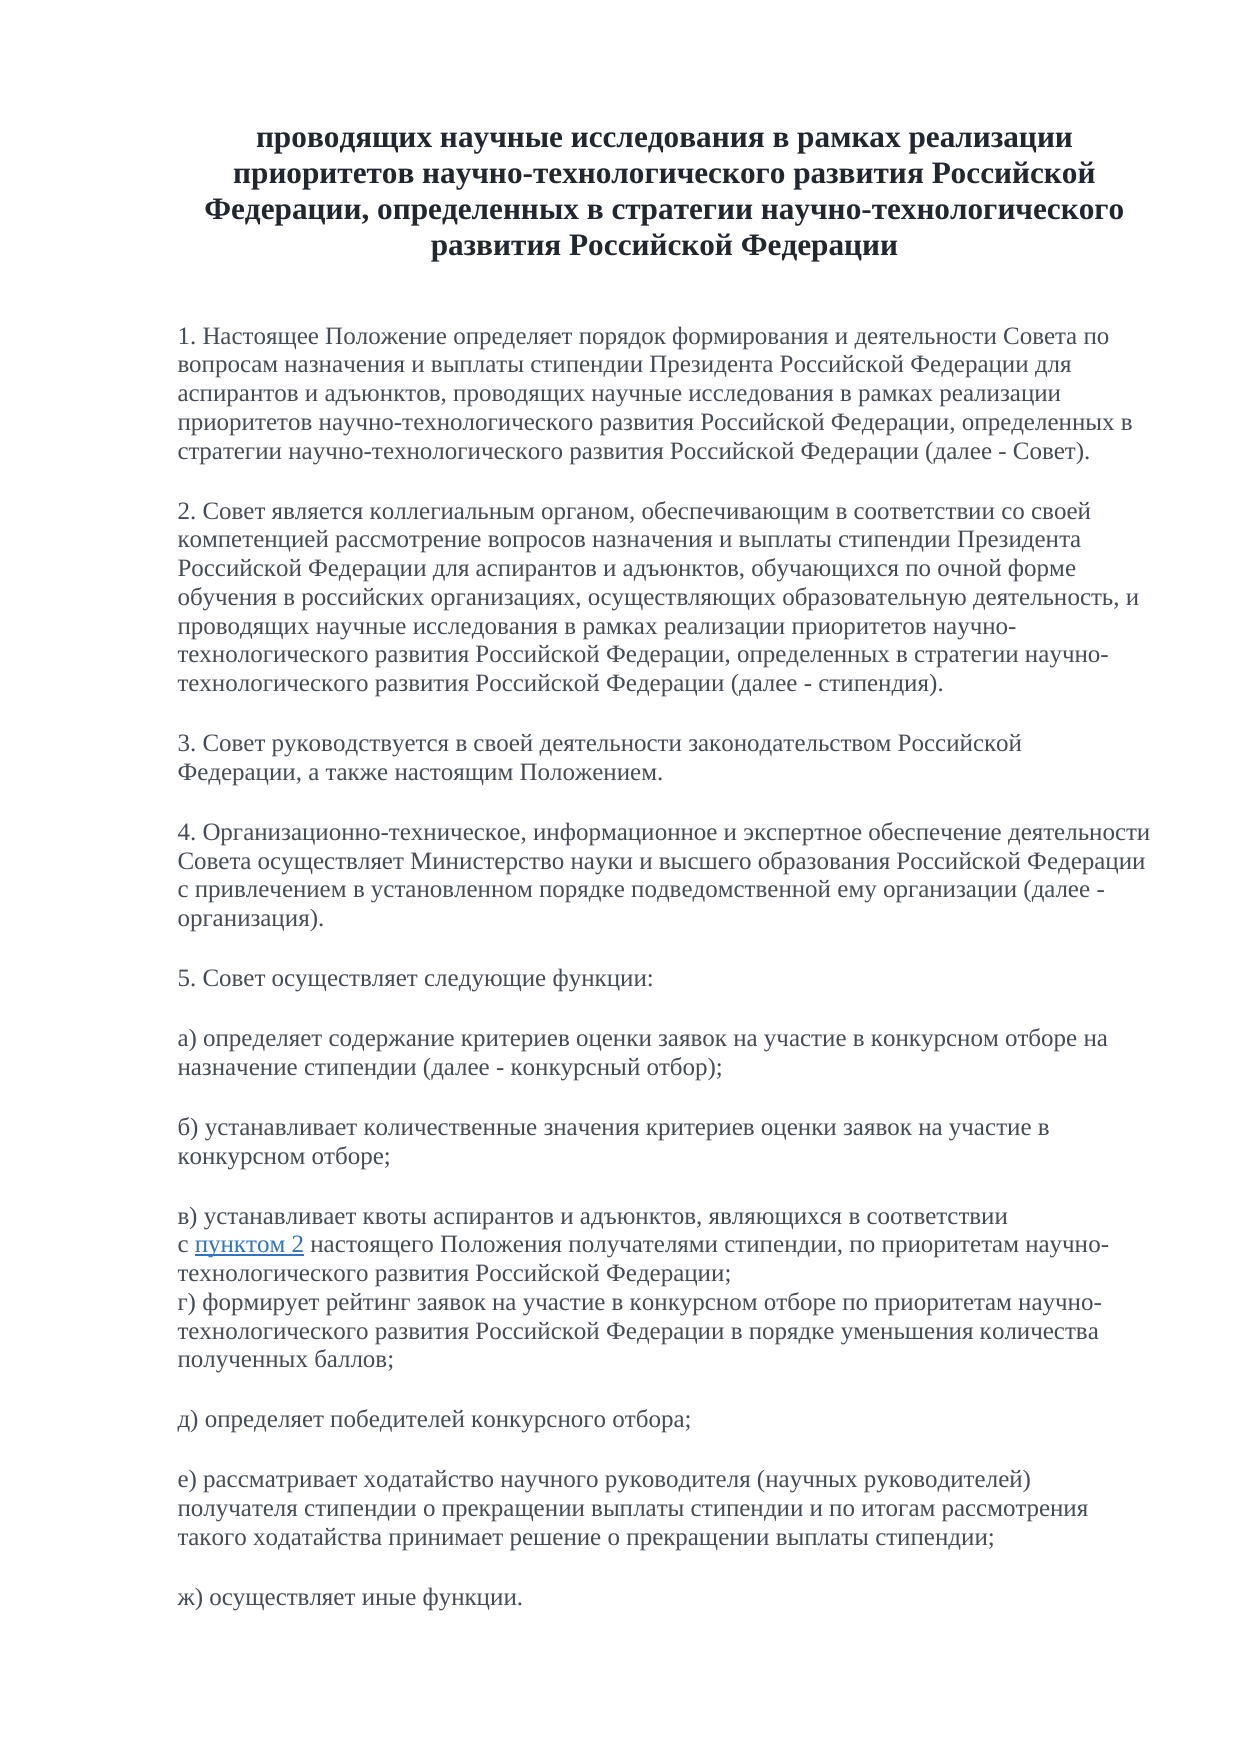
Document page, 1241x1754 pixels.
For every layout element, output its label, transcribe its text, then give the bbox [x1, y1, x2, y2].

text 2. Совет является коллегиальным органом, обеспечивающим в соответствии со своей компетенцией рассмотрение вопросов назначения и выплаты стипендии Президента Российской Федерации для аспирантов и адъюнктов, обучающихся по очной форме обучения в российских организациях, осуществляющих образовательную деятельность, и проводящих научные исследования в рамках реализации приоритетов научно-технологического развития Российской Федерации, определенных в стратегии научно-технологического развития Российской Федерации (далее - стипендия). [177, 496, 1152, 697]
text ж) осуществляет иные функции. [177, 1582, 1152, 1611]
text в) устанавливает квоты аспирантов и адъюнктов, являющихся в соответствии с пунктом 2 настоящего Положения получателями стипендии, по приоритетам научно-технологического развития Российской Федерации; [177, 1201, 1152, 1287]
text е) рассматривает ходатайство научного руководителя (научных руководителей) получателя стипендии о прекращении выплаты стипендии и по итогам рассмотрения такого ходатайства принимает решение о прекращении выплаты стипендии; [177, 1464, 1152, 1551]
text а) определяет содержание критериев оценки заявок на участие в конкурсном отборе на назначение стипендии (далее - конкурсный отбор); [177, 1023, 1152, 1081]
text 1. Настоящее Положение определяет порядок формирования и деятельности Совета по вопросам назначения и выплаты стипендии Президента Российской Федерации для аспирантов и адъюнктов, проводящих научные исследования в рамках реализации приоритетов научно-технологического развития Российской Федерации, определенных в стратегии научно-технологического развития Российской Федерации (далее - Совет). [177, 321, 1152, 464]
text 4. Организационно-техническое, информационное и экспертное обеспечение деятельности Совета осуществляет Министерство науки и высшего образования Российской Федерации с привлечением в установленном порядке подведомственной ему организации (далее - организация). [177, 817, 1152, 932]
text г) формирует рейтинг заявок на участие в конкурсном отборе по приоритетам научно-технологического развития Российской Федерации в порядке уменьшения количества полученных баллов; [177, 1287, 1152, 1373]
text д) определяет победителей конкурсного отбора; [177, 1404, 1152, 1433]
text 3. Совет руководствуется в своей деятельности законодательством Российской Федерации, а также настоящим Положением. [177, 728, 1152, 786]
text б) устанавливает количественные значения критериев оценки заявок на участие в конкурсном отборе; [177, 1112, 1152, 1169]
text 5. Совет осуществляет следующие функции: [177, 963, 1152, 992]
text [177, 118, 1152, 262]
